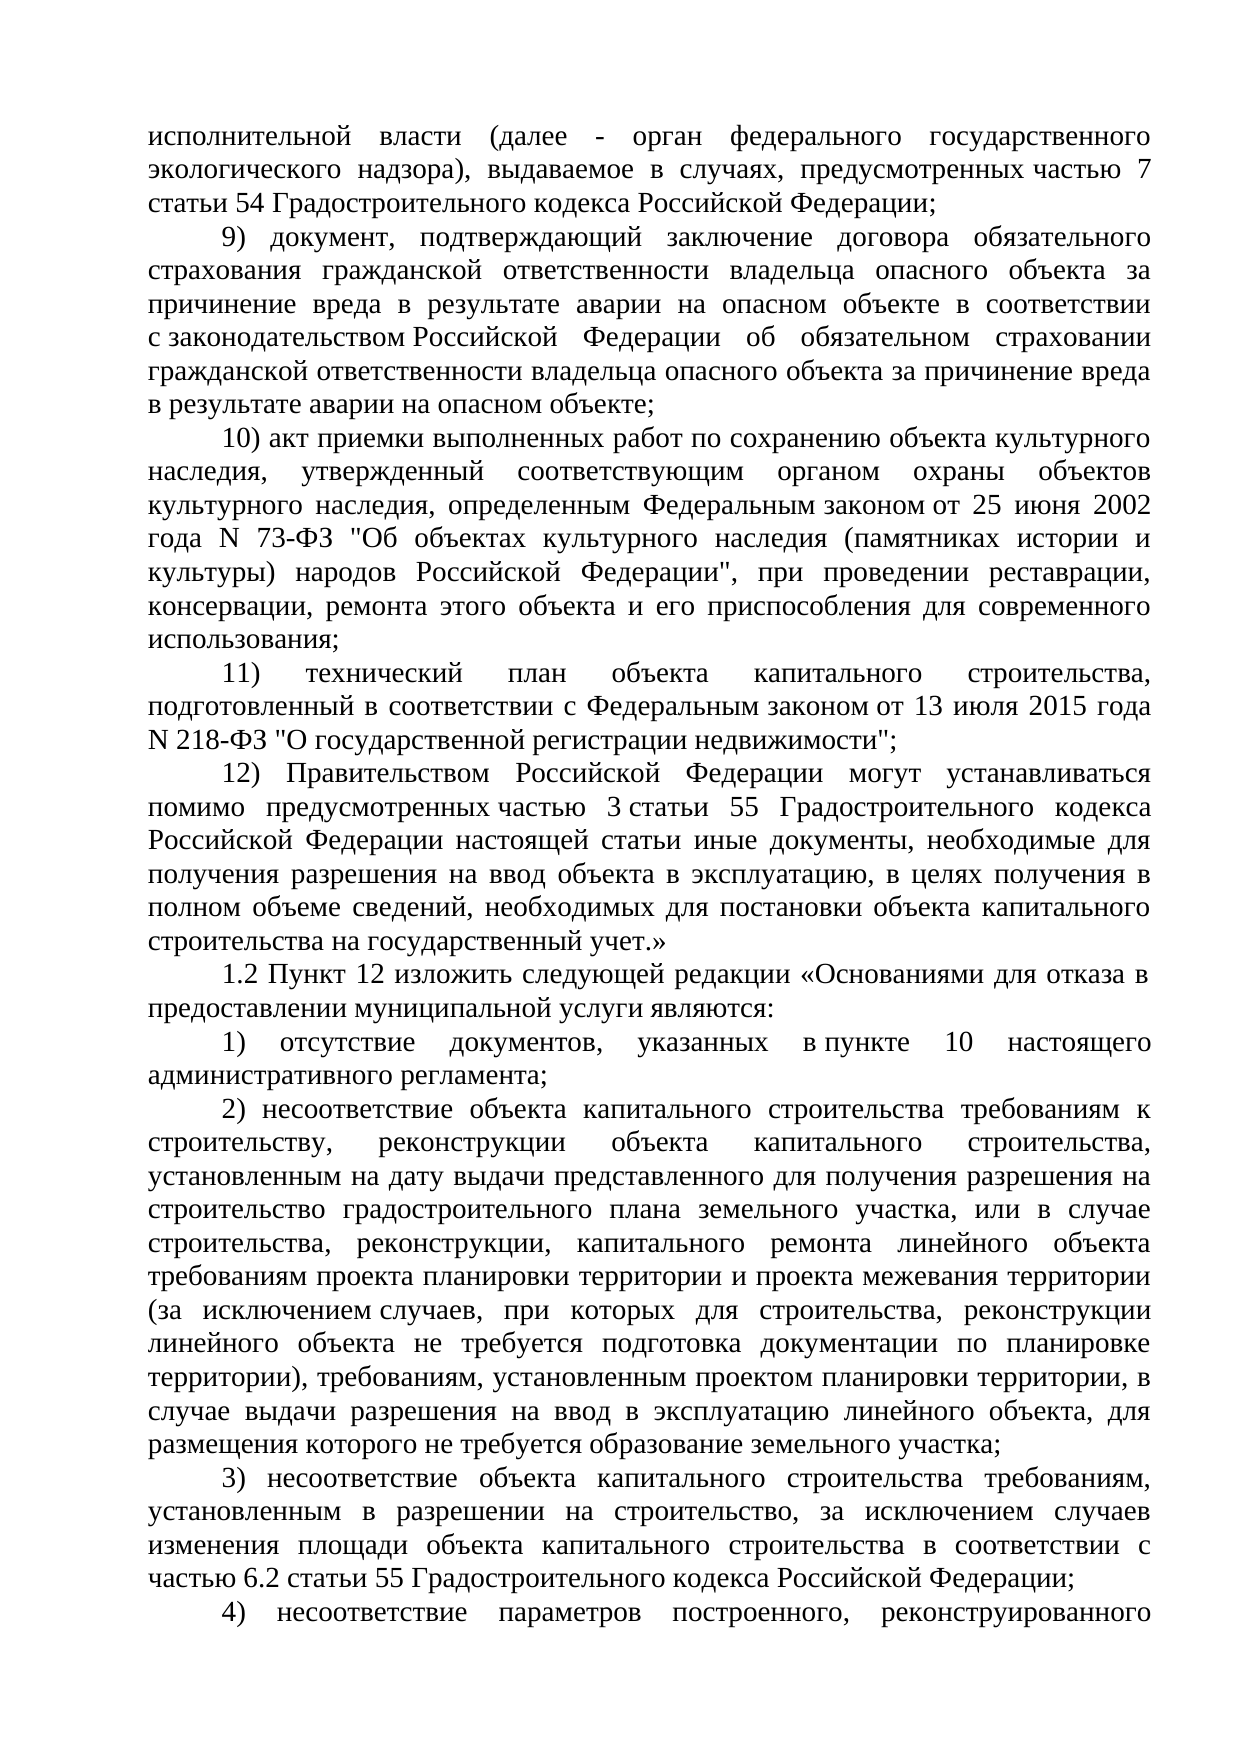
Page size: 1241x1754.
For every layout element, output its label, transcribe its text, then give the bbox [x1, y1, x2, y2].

text 11) технический план объекта капитального строительства, подготовленный в соответствии с Федеральным законом от 13 июля 2015 года N 218-ФЗ "О государственной регистрации недвижимости"; [148, 655, 1152, 755]
text 12) Правительством Российской Федерации могут устанавливаться помимо предусмотренных частью 3 статьи 55 Градостроительного кодекса Российской Федерации настоящей статьи иные документы, необходимые для получения разрешения на ввод объекта в эксплуатацию, в целях получения в полном объеме сведений, необходимых для постановки объекта капитального строительства на государственный учет.» [148, 755, 1152, 957]
text 2) несоответствие объекта капитального строительства требованиям к строительству, реконструкции объекта капитального строительства, установленным на дату выдачи представленного для получения разрешения на строительство градостроительного плана земельного участка, или в случае строительства, реконструкции, капитального ремонта линейного объекта требованиям проекта планировки территории и проекта межевания территории (за исключением случаев, при которых для строительства, реконструкции линейного объекта не требуется подготовка документации по планировке территории), требованиям, установленным проектом планировки территории, в случае выдачи разрешения на ввод в эксплуатацию линейного объекта, для размещения которого не требуется образование земельного участка; [148, 1091, 1152, 1460]
text 10) акт приемки выполненных работ по сохранению объекта культурного наследия, утвержденный соответствующим органом охраны объектов культурного наследия, определенным Федеральным законом от 25 июня 2002 года N 73-ФЗ "Об объектах культурного наследия (памятниках истории и культуры) народов Российской Федерации", при проведении реставрации, консервации, ремонта этого объекта и его приспособления для современного использования; [148, 420, 1152, 655]
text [148, 118, 1152, 219]
text 1) отсутствие документов, указанных в пункте 10 настоящего административного регламента; [148, 1024, 1152, 1091]
text 1.2 Пункт 12 изложить следующей редакции «Основаниями для отказа в предоставлении муниципальной услуги являются: [148, 957, 1149, 1024]
text 3) несоответствие объекта капитального строительства требованиям, установленным в разрешении на строительство, за исключением случаев изменения площади объекта капитального строительства в соответствии с частью 6.2 статьи 55 Градостроительного кодекса Российской Федерации; [148, 1460, 1152, 1594]
text 9) документ, подтверждающий заключение договора обязательного страхования гражданской ответственности владельца опасного объекта за причинение вреда в результате аварии на опасном объекте в соответствии с законодательством Российской Федерации об обязательном страховании гражданской ответственности владельца опасного объекта за причинение вреда в результате аварии на опасном объекте; [148, 219, 1152, 420]
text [148, 1594, 1152, 1627]
